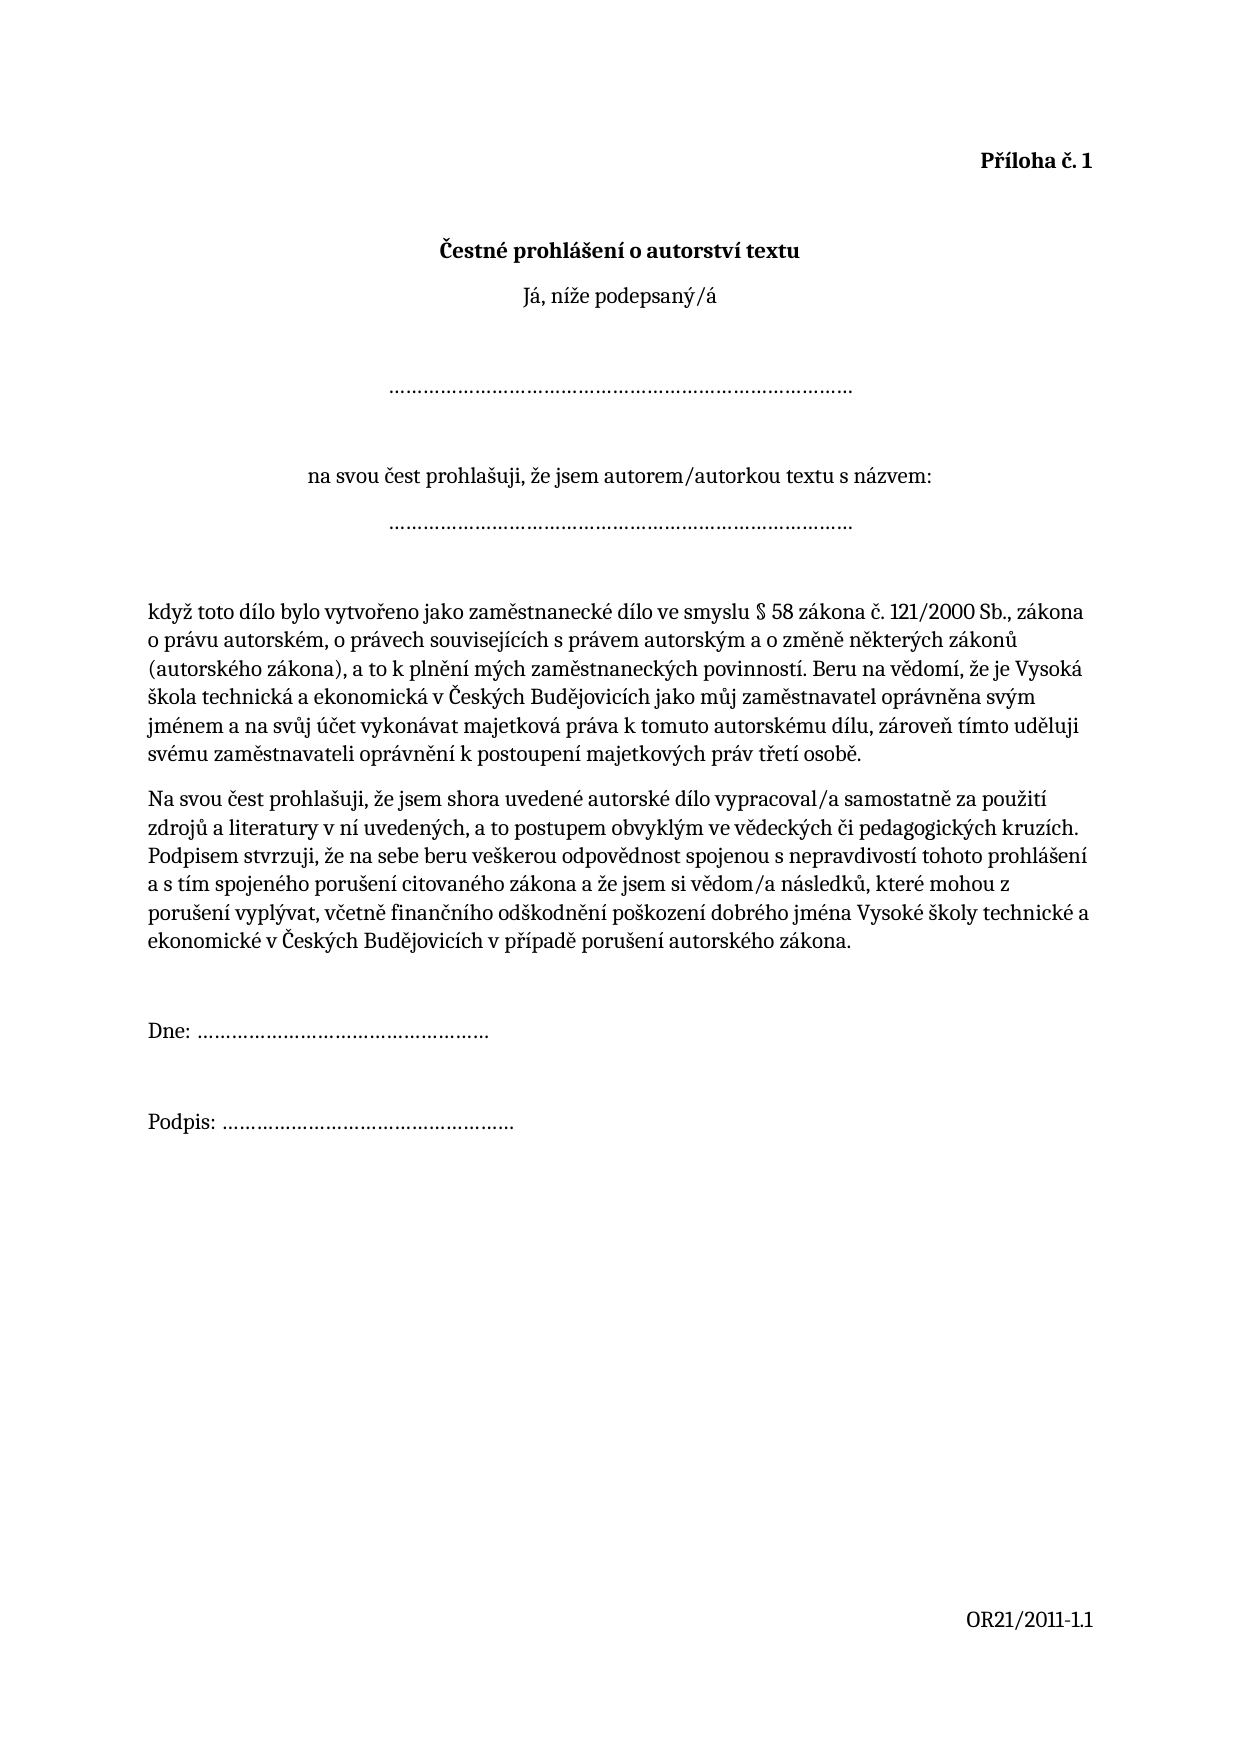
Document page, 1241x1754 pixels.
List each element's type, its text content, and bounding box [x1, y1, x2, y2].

text Příloha č. 1 [148, 148, 1093, 174]
text Dne: …………………………………………… [148, 1018, 1093, 1045]
text ……………………………………………………………………… [148, 373, 1093, 399]
text Podpis: …………………………………………… [148, 1108, 1093, 1135]
text když toto dílo bylo vytvořeno jako zaměstnanecké dílo ve smyslu § 58 zákona č. 121/2000 Sb., zákona o právu autorském, o právech souvisejících s právem autorským a o změně některých zákonů (autorského zákona), a to k plnění mých zaměstnaneckých povinností. Beru na vědomí, že je Vysoká škola technická a ekonomická v Českých Budějovicích jako můj zaměstnavatel oprávněna svým jménem a na svůj účet vykonávat majetková práva k tomuto autorskému dílu, zároveň tímto uděluji svému zaměstnavateli oprávnění k postoupení majetkových práv třetí osobě. [148, 599, 1093, 767]
text Čestné prohlášení o autorství textu [148, 238, 1093, 264]
text Já, níže podepsaný/á [148, 283, 1093, 309]
text Na svou čest prohlašuji, že jsem shora uvedené autorské dílo vypracoval/a samostatně za použití zdrojů a literatury v ní uvedených, a to postupem obvyklým ve vědeckých či pedagogických kruzích. Podpisem stvrzuji, že na sebe beru veškerou odpovědnost spojenou s nepravdivostí tohoto prohlášení a s tím spojeného porušení citovaného zákona a že jsem si vědom/a následků, které mohou z porušení vyplývat, včetně finančního odškodnění poškození dobrého jména Vysoké školy technické a ekonomické v Českých Budějovicích v případě porušení autorského zákona. [148, 786, 1093, 954]
text na svou čest prohlašuji, že jsem autorem/autorkou textu s názvem: [148, 463, 1093, 490]
text ……………………………………………………………………… [148, 508, 1093, 535]
